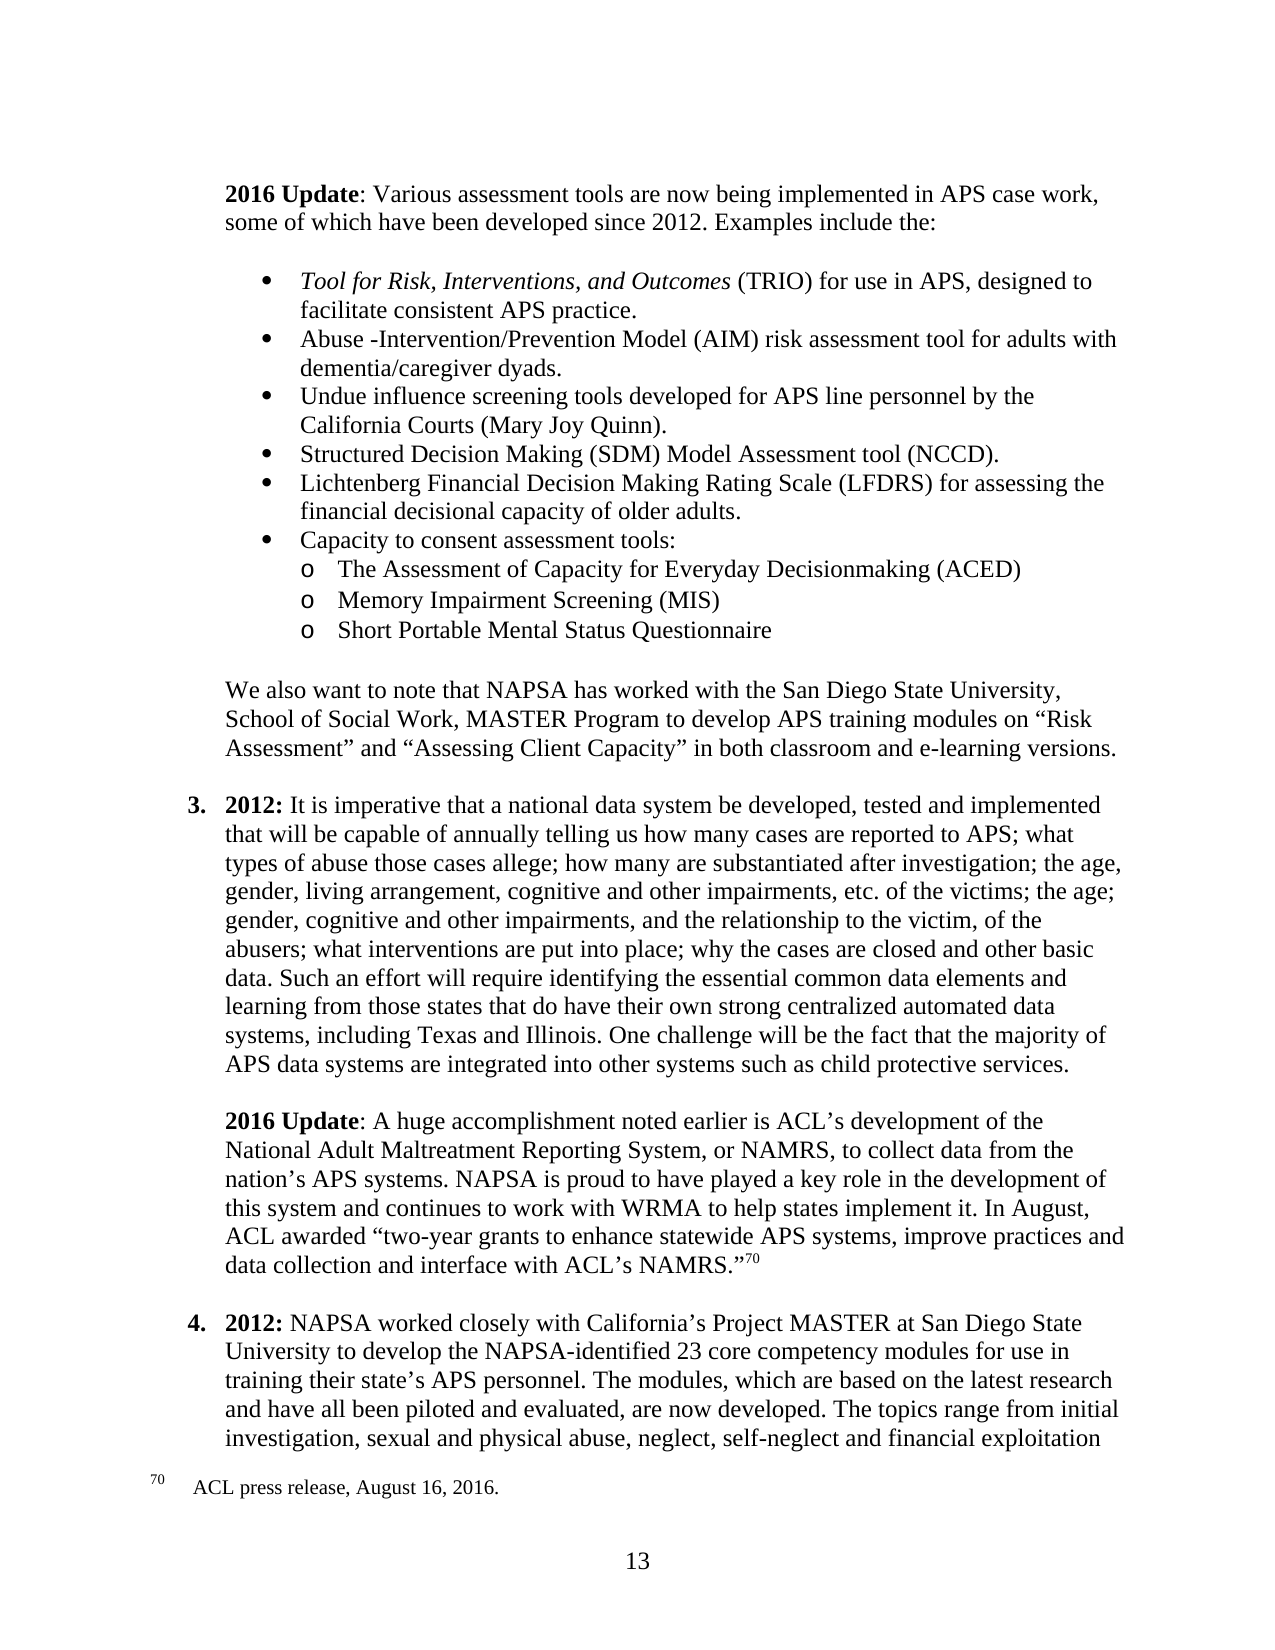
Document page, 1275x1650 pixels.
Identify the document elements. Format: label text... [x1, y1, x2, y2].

text 2016 Update: A huge accomplishment noted earlier is ACL’s development of the National Adult Maltreatment Reporting System, or NAMRS, to collect data from the nation’s APS systems. NAPSA is proud to have played a key role in the development of this system and continues to work with WRMA to help states implement it. In August, ACL awarded “two-year grants to enhance statewide APS systems, improve practices and data collection and interface with ACL’s NAMRS.” [225, 1106, 1125, 1279]
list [187, 1308, 1125, 1451]
list Tool for Risk, Interventions, and Outcomes (TRIO) for use in APS, designed to facilitate consistent APS practice. [262, 266, 1125, 324]
text 2016 Update: Various assessment tools are now being implemented in APS case work, some of which have been developed since 2012. Examples include the: [225, 179, 1125, 236]
list The Assessment of Capacity for Everyday Decisionmaking (ACED) [300, 554, 1125, 585]
list Short Portable Mental Status Questionnaire [300, 616, 1125, 646]
list Capacity to consent assessment tools: [262, 525, 1125, 554]
list Lichtenberg Financial Decision Making Rating Scale (LFDRS) for assessing the financial decisional capacity of older adults. [262, 468, 1125, 525]
list Abuse -Intervention/Prevention Model (AIM) risk assessment tool for adults with dementia/caregiver dyads. [262, 324, 1125, 381]
list Undue influence screening tools developed for APS line personnel by the California Courts (Mary Joy Quinn). [262, 381, 1125, 439]
list Structured Decision Making (SDM) Model Assessment tool (NCCD). [262, 439, 1125, 468]
text We also want to note that NAPSA has worked with the San Diego State University, School of Social Work, MASTER Program to develop APS training modules on “Risk Assessment” and “Assessing Client Capacity” in both classroom and e-learning versions. [225, 675, 1125, 761]
list Memory Impairment Screening (MIS) [300, 585, 1125, 616]
list 2012: It is imperative that a national data system be developed, tested and implemented that will be capable of annually telling us how many cases are reported to APS; what types of abuse those cases allege; how many are substantiated after investigation; the age, gender, living arrangement, cognitive and other impairments, etc. of the victims; the age; gender, cognitive and other impairments, and the relationship to the victim, of the abusers; what interventions are put into place; why the cases are closed and other basic data. Such an effort will require identifying the essential common data elements and learning from those states that do have their own strong centralized automated data systems, including Texas and Illinois. One challenge will be the fact that the majority of APS data systems are integrated into other systems such as child protective services. [187, 790, 1125, 1078]
